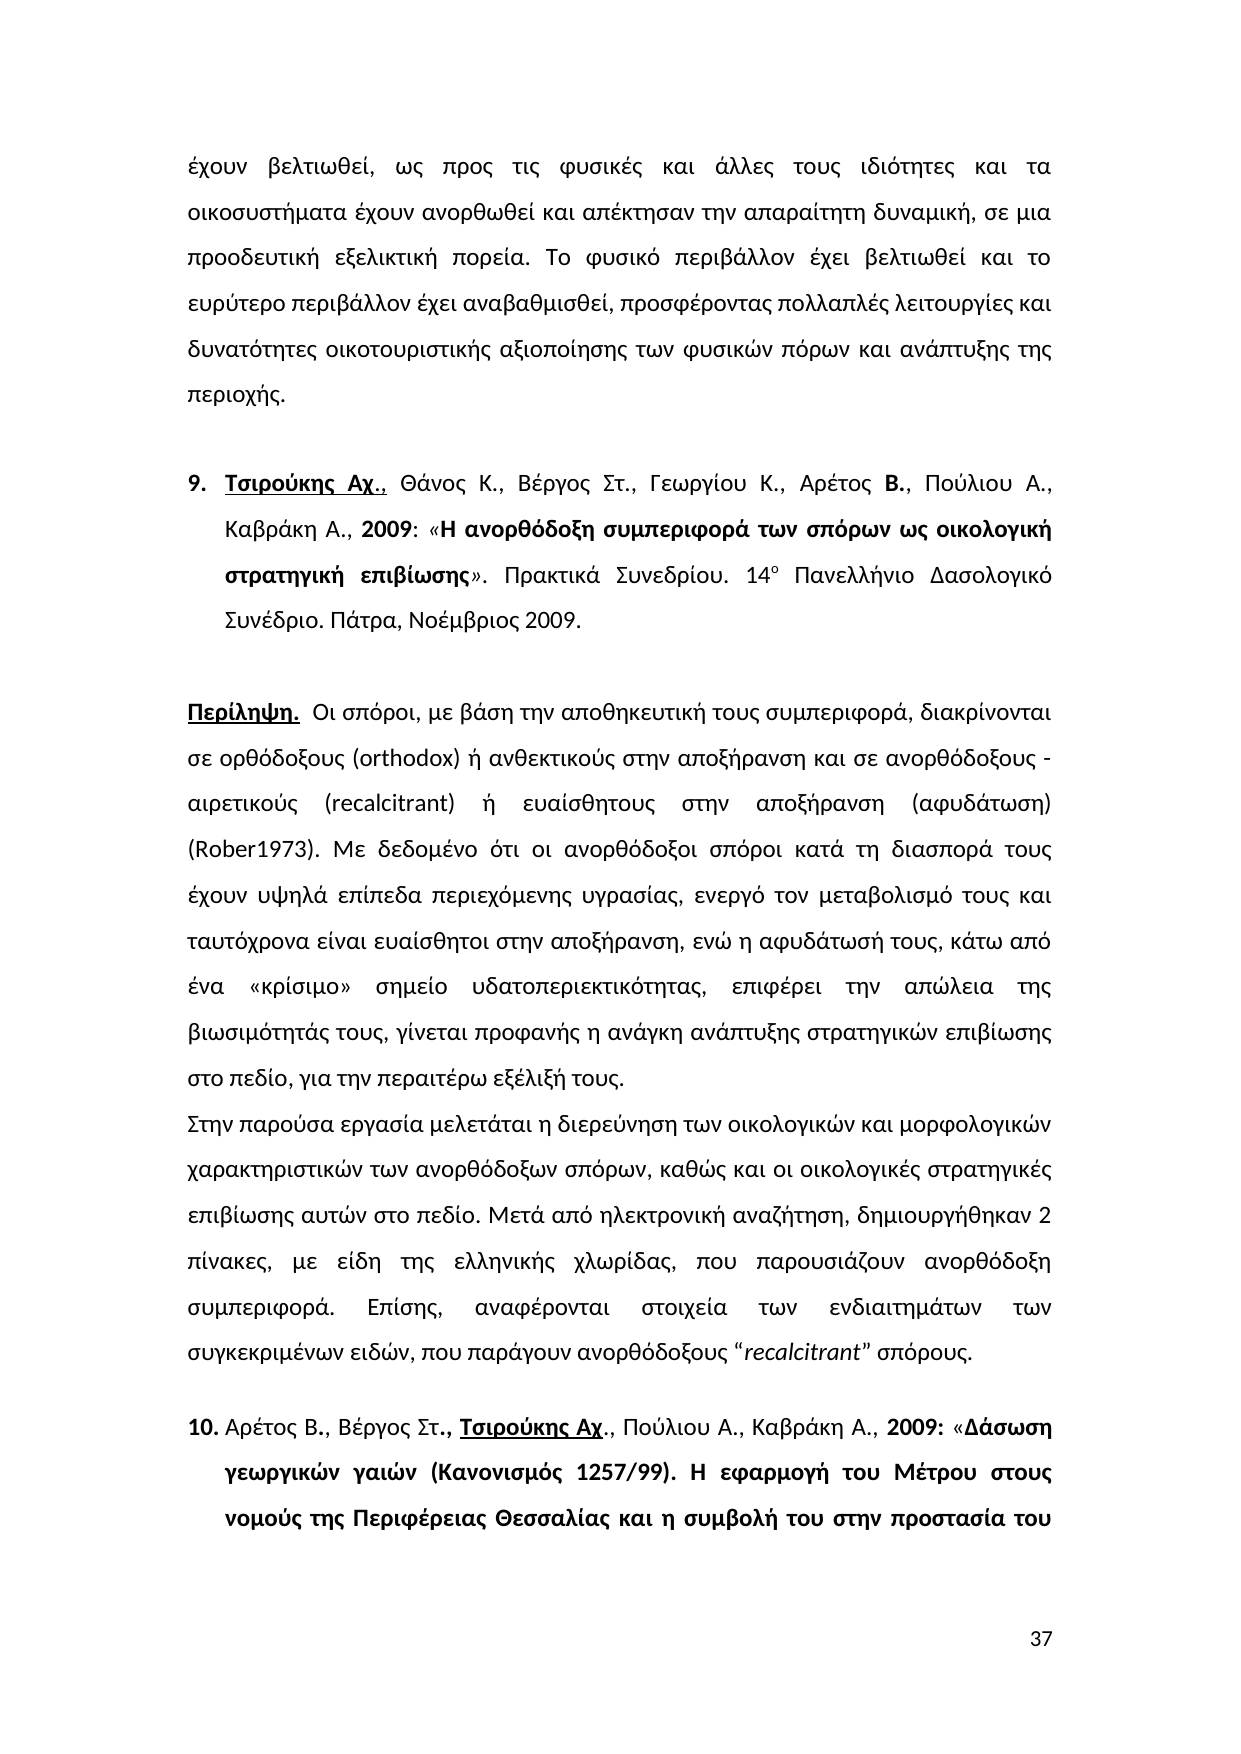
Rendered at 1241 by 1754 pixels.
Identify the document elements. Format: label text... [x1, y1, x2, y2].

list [187, 1411, 1053, 1533]
text Στην παρούσα εργασία μελετάται η διερεύνηση των οικολογικών και μορφολογικών χαρακτηριστικών των ανορθόδοξων σπόρων, καθώς και οι οικολογικές στρατηγικές επιβίωσης αυτών στο πεδίο. Μετά από ηλεκτρονική αναζήτηση, δημιουργήθηκαν 2 πίνακες, με είδη της ελληνικής χλωρίδας, που παρουσιάζουν ανορθόδοξη συμπεριφορά. Επίσης, αναφέρονται στοιχεία των ενδιαιτημάτων των συγκεκριμένων ειδών, που παράγουν ανορθόδοξους “recalcitrant” σπόρους. [187, 1108, 1053, 1367]
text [187, 150, 1053, 409]
text Περίληψη. Οι σπόροι, με βάση την αποθηκευτική τους συμπεριφορά, διακρίνονται σε ορθόδοξους (orthodox) ή ανθεκτικούς στην αποξήρανση και σε ανορθόδοξους -αιρετικούς (recalcitrant) ή ευαίσθητους στην αποξήρανση (αφυδάτωση) (Rober1973). Με δεδομένο ότι οι ανορθόδοξοι σπόροι κατά τη διασπορά τους έχουν υψηλά επίπεδα περιεχόμενης υγρασίας, ενεργό τον μεταβολισμό τους και ταυτόχρονα είναι ευαίσθητοι στην αποξήρανση, ενώ η αφυδάτωσή τους, κάτω από ένα «κρίσιμο» σημείο υδατοπεριεκτικότητας, επιφέρει την απώλεια της βιωσιμότητάς τους, γίνεται προφανής η ανάγκη ανάπτυξης στρατηγικών επιβίωσης στο πεδίο, για την περαιτέρω εξέλιξή τους. [187, 696, 1053, 1092]
list Τσιρούκης Αχ., Θάνος Κ., Βέργος Στ., Γεωργίου Κ., Αρέτος Β., Πούλιου Α., Καβράκη Α., 2009: «Η ανορθόδοξη συμπεριφορά των σπόρων ως οικολογική στρατηγική επιβίωσης». Πρακτικά Συνεδρίου. 14ο Πανελλήνιο Δασολογικό Συνέδριο. Πάτρα, Νοέμβριος 2009. [187, 467, 1053, 635]
